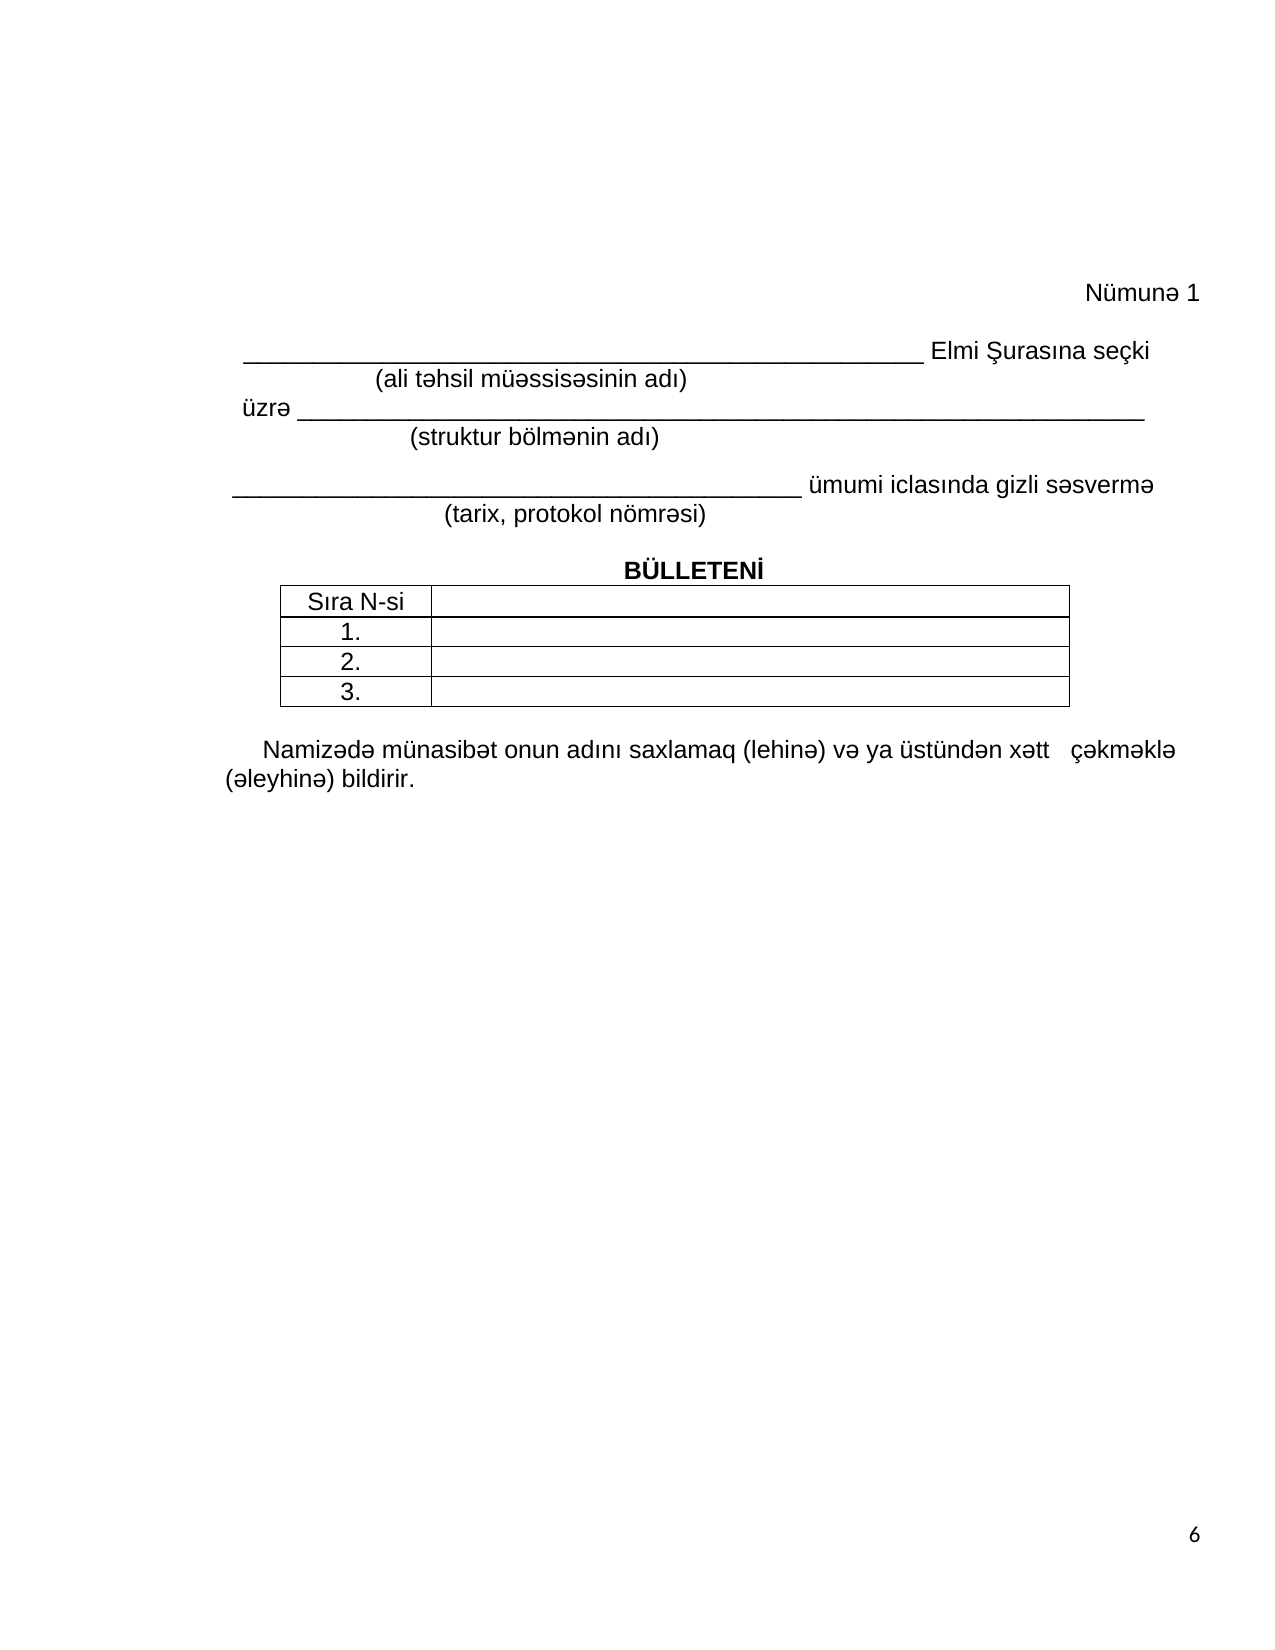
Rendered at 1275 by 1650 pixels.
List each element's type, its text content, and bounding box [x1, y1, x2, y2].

text üzrə _____________________________________________________________ [150, 393, 1200, 422]
table_header Sıra N-si [281, 586, 431, 616]
text (tarix, protokol nömrəsi) [150, 498, 1200, 527]
text BÜLLETENİ [150, 556, 1200, 585]
table_cell [432, 647, 1069, 676]
table_cell [432, 677, 1069, 706]
table_cell 1. [281, 618, 431, 646]
table_cell 3. [281, 677, 431, 706]
table_header [432, 586, 1069, 616]
table_cell 2. [281, 647, 431, 676]
text (struktur bölmənin adı) [300, 422, 1200, 451]
text _________________________________________________ Elmi Şurasına seçki [150, 336, 1200, 364]
text (ali təhsil müəssisəsinin adı) [300, 364, 1200, 393]
text Namizədə münasibət onun adını saxlamaq (lehinə) və ya üstündən xətt çəkməklə (əleyhinə) bildirir. [225, 736, 1200, 793]
text Nümunə 1 [150, 278, 1200, 307]
text _________________________________________ ümumi iclasında gizli səsvermə [150, 470, 1200, 498]
table_cell [432, 618, 1069, 646]
